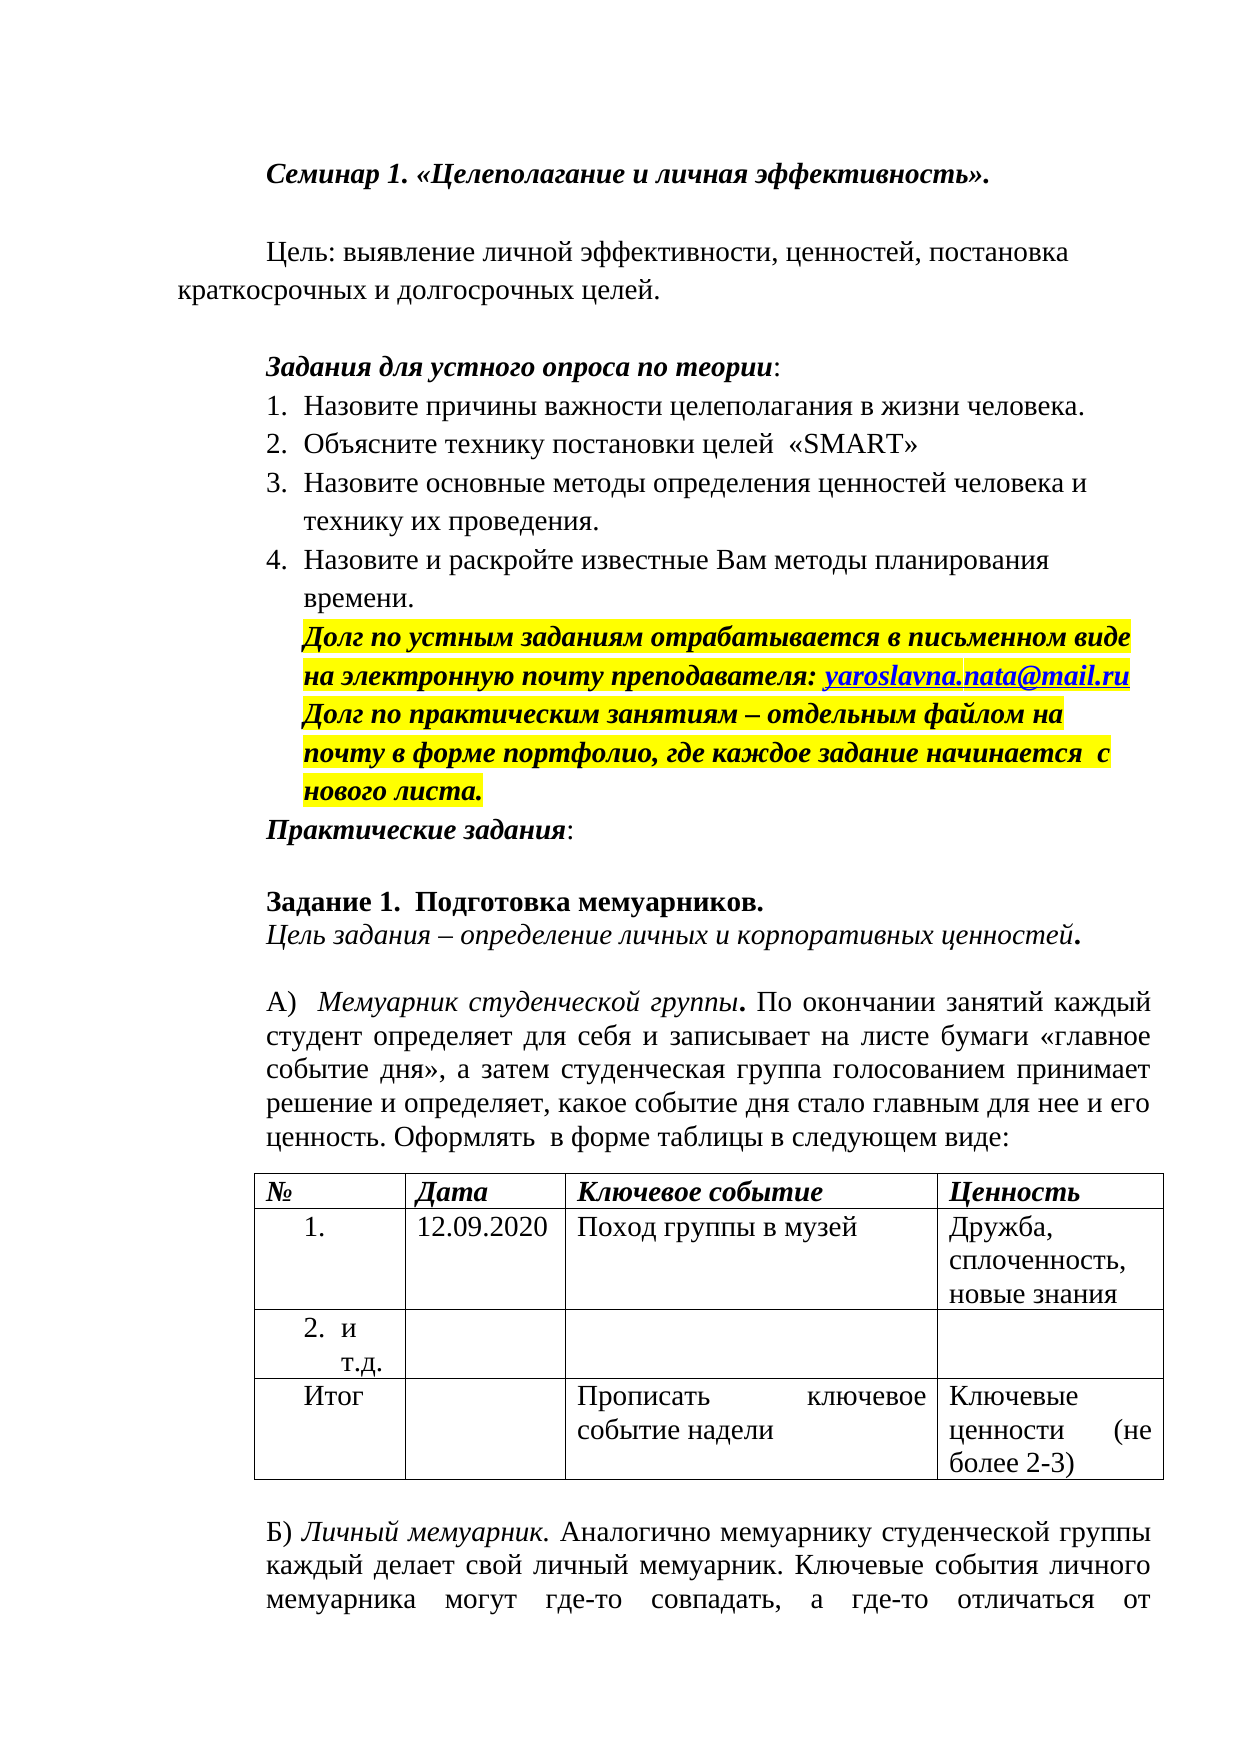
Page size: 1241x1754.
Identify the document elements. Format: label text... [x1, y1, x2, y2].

list Цель: выявление личной эффективности, ценностей, постановка краткосрочных и долгосрочных целей. [177, 234, 1152, 306]
table_cell [255, 1209, 405, 1309]
table_cell Дружба, сплоченность, новые знания [938, 1209, 1163, 1309]
table_header № [255, 1174, 405, 1208]
table_cell [406, 1379, 565, 1479]
list Назовите причины важности целеполагания в жизни человека. [266, 388, 1152, 421]
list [266, 1514, 1152, 1614]
table_cell 12.09.2020 [406, 1209, 565, 1309]
table_cell Итог [255, 1379, 405, 1479]
list Цель задания – определение личных и корпоративных ценностей. [177, 917, 1152, 951]
list Назовите основные методы определения ценностей человека и технику их проведения. [266, 465, 1152, 537]
table_header Ценность [938, 1174, 1163, 1208]
table_cell [406, 1310, 565, 1377]
list Объясните технику постановки целей «SMART» [266, 426, 1152, 460]
table_header Дата [406, 1174, 565, 1208]
list Задания для устного опроса по теории: [177, 349, 1152, 383]
list Семинар 1. «Целеполагание и личная эффективность». [177, 157, 1152, 190]
table_header Ключевое событие [566, 1174, 937, 1208]
list Долг по практическим занятиям – отдельным файлом на почту в форме портфолио, где каждое задание начинается с нового листа. [303, 696, 1152, 807]
list Долг по устным заданиям отрабатывается в пиcьменном виде на электронную почту преподавателя: уaroslavna.nata@mail.ru [303, 619, 1152, 691]
table_cell Ключевые ценности (не более 2-3) [938, 1379, 1163, 1479]
list Назовите и раскройте известные Вам методы планирования времени. [266, 542, 1152, 614]
table_cell и т.д. [255, 1310, 405, 1377]
table_cell Прописать ключевое событие надели [566, 1379, 937, 1479]
list Практические задания: [177, 812, 1152, 845]
table_cell [566, 1310, 937, 1377]
table_cell [938, 1310, 1163, 1377]
list Задание 1. Подготовка мемуарников. [177, 884, 1152, 917]
table_cell Поход группы в музей [566, 1209, 937, 1309]
list А) Мемуарник студенческой группы. По окончании занятий каждый студент определяет для себя и записывает на листе бумаги «главное событие дня», а затем студенческая группа голосованием принимает решение и определяет, какое событие дня стало главным для нее и его ценность. Оформлять в форме таблицы в следующем виде: [266, 984, 1152, 1152]
